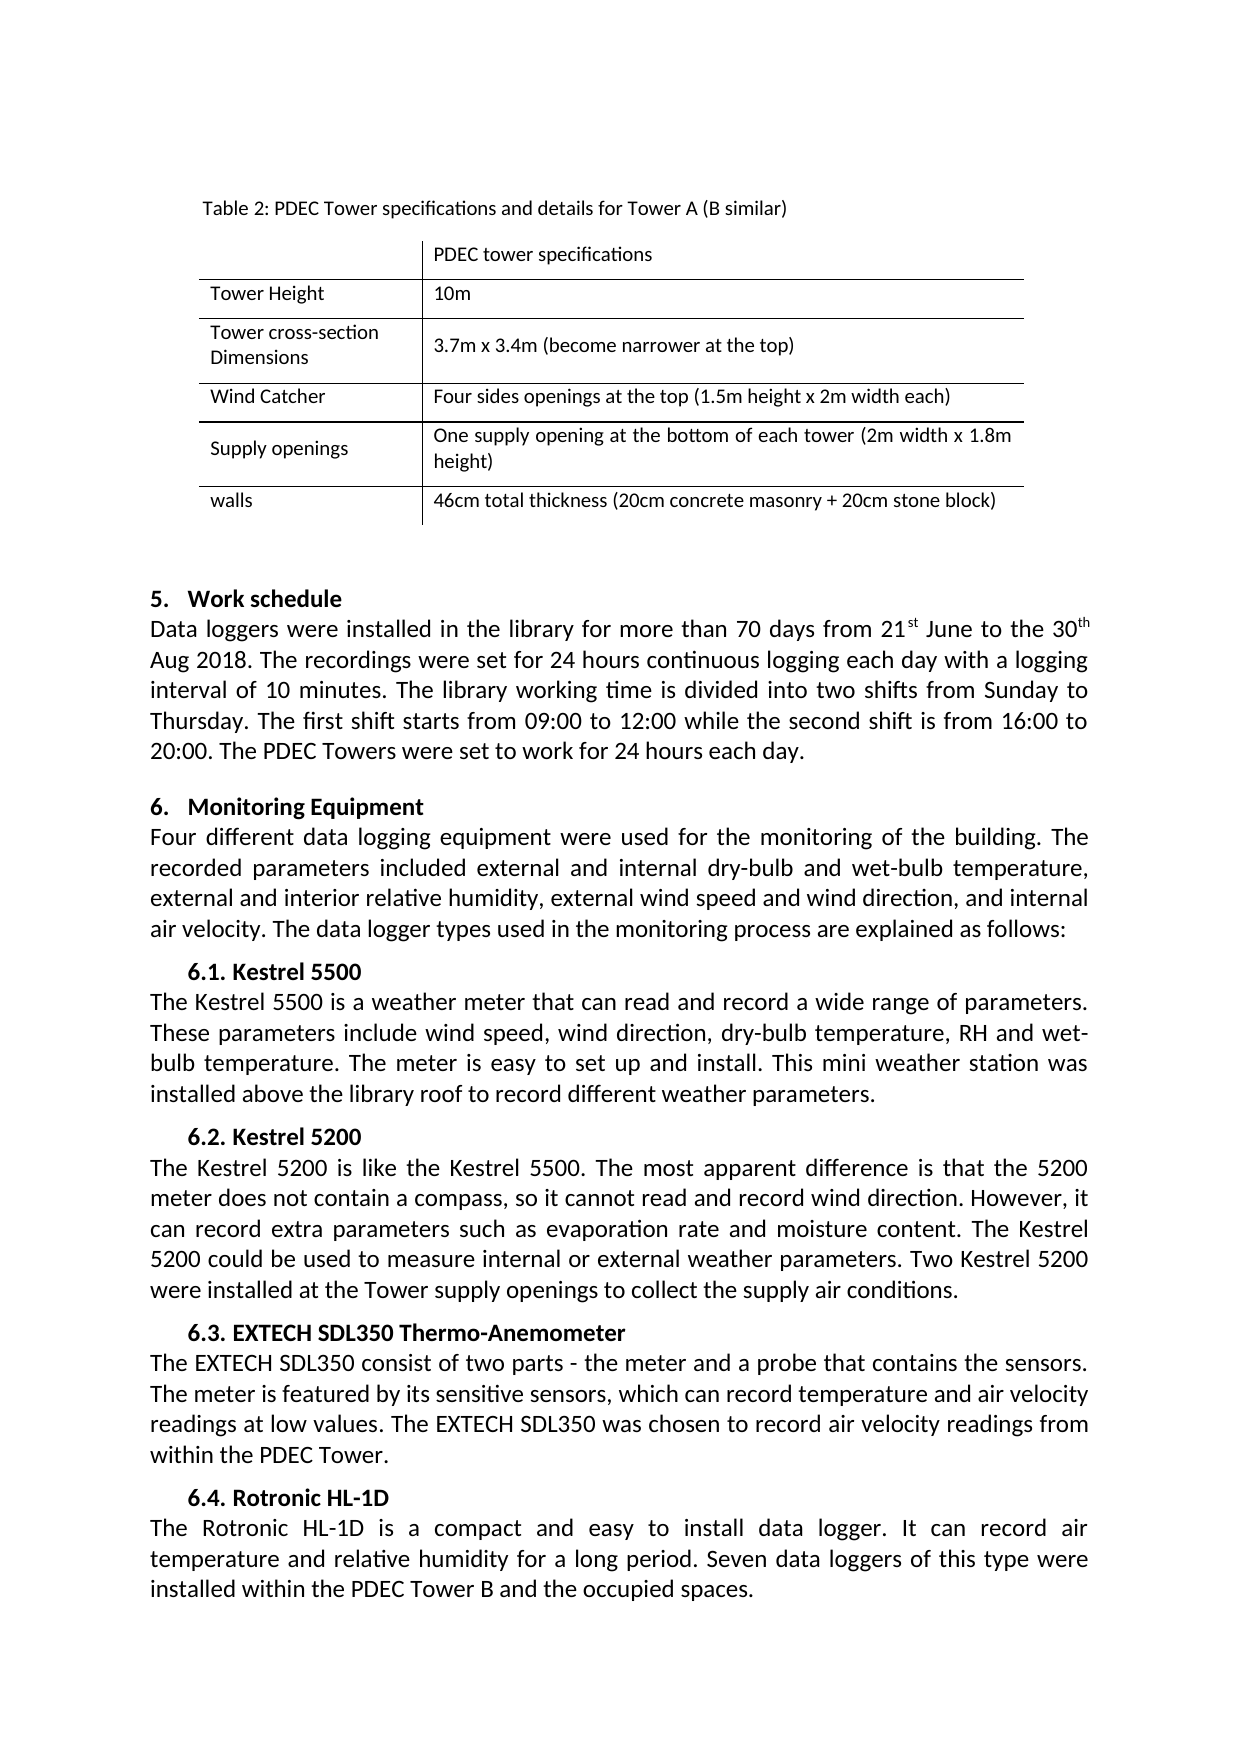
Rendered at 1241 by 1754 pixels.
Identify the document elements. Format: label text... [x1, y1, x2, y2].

text Four different data logging equipment were used for the monitoring of the building. The recorded parameters included external and internal dry-bulb and wet-bulb temperature, external and interior relative humidity, external wind speed and wind direction, and internal air velocity. The data logger types used in the monitoring process are explained as follows: [150, 821, 1090, 943]
text Data loggers were installed in the library for more than 70 days from 21st June to the 30th Aug 2018. The recordings were set for 24 hours continuous logging each day with a logging interval of 10 minutes. The library working time is divided into two shifts from Sunday to Thursday. The first shift starts from 09:00 to 12:00 while the second shift is from 16:00 to 20:00. The PDEC Towers were set to work for 24 hours each day. [150, 613, 1090, 766]
subtitle Work schedule [150, 583, 1090, 613]
subtitle Monitoring Equipment [150, 791, 1090, 821]
text The Kestrel 5500 is a weather meter that can read and record a wide range of parameters. These parameters include wind speed, wind direction, dry-bulb temperature, RH and wet-bulb temperature. The meter is easy to set up and install. This mini weather station was installed above the library roof to record different weather parameters. [150, 987, 1090, 1109]
text The Kestrel 5200 is like the Kestrel 5500. The most apparent difference is that the 5200 meter does not contain a compass, so it cannot read and record wind direction. However, it can record extra parameters such as evaporation rate and moisture content. The Kestrel 5200 could be used to measure internal or external weather parameters. Two Kestrel 5200 were installed at the Tower supply openings to collect the supply air conditions. [150, 1152, 1090, 1304]
subtitle Rotronic HL-1D [187, 1482, 1090, 1512]
subtitle Kestrel 5500 [187, 956, 1090, 987]
subtitle Kestrel 5200 [187, 1121, 1090, 1152]
text The EXTECH SDL350 consist of two parts - the meter and a probe that contains the sensors. The meter is featured by its sensitive sensors, which can record temperature and air velocity readings at low values. The EXTECH SDL350 was chosen to record air velocity readings from within the PDEC Tower. [150, 1347, 1090, 1469]
text The Rotronic HL-1D is a compact and easy to install data logger. It can record air temperature and relative humidity for a long period. Seven data loggers of this type were installed within the PDEC Tower B and the occupied spaces. [150, 1512, 1090, 1604]
subtitle EXTECH SDL350 Thermo-Anemometer [187, 1317, 1090, 1347]
